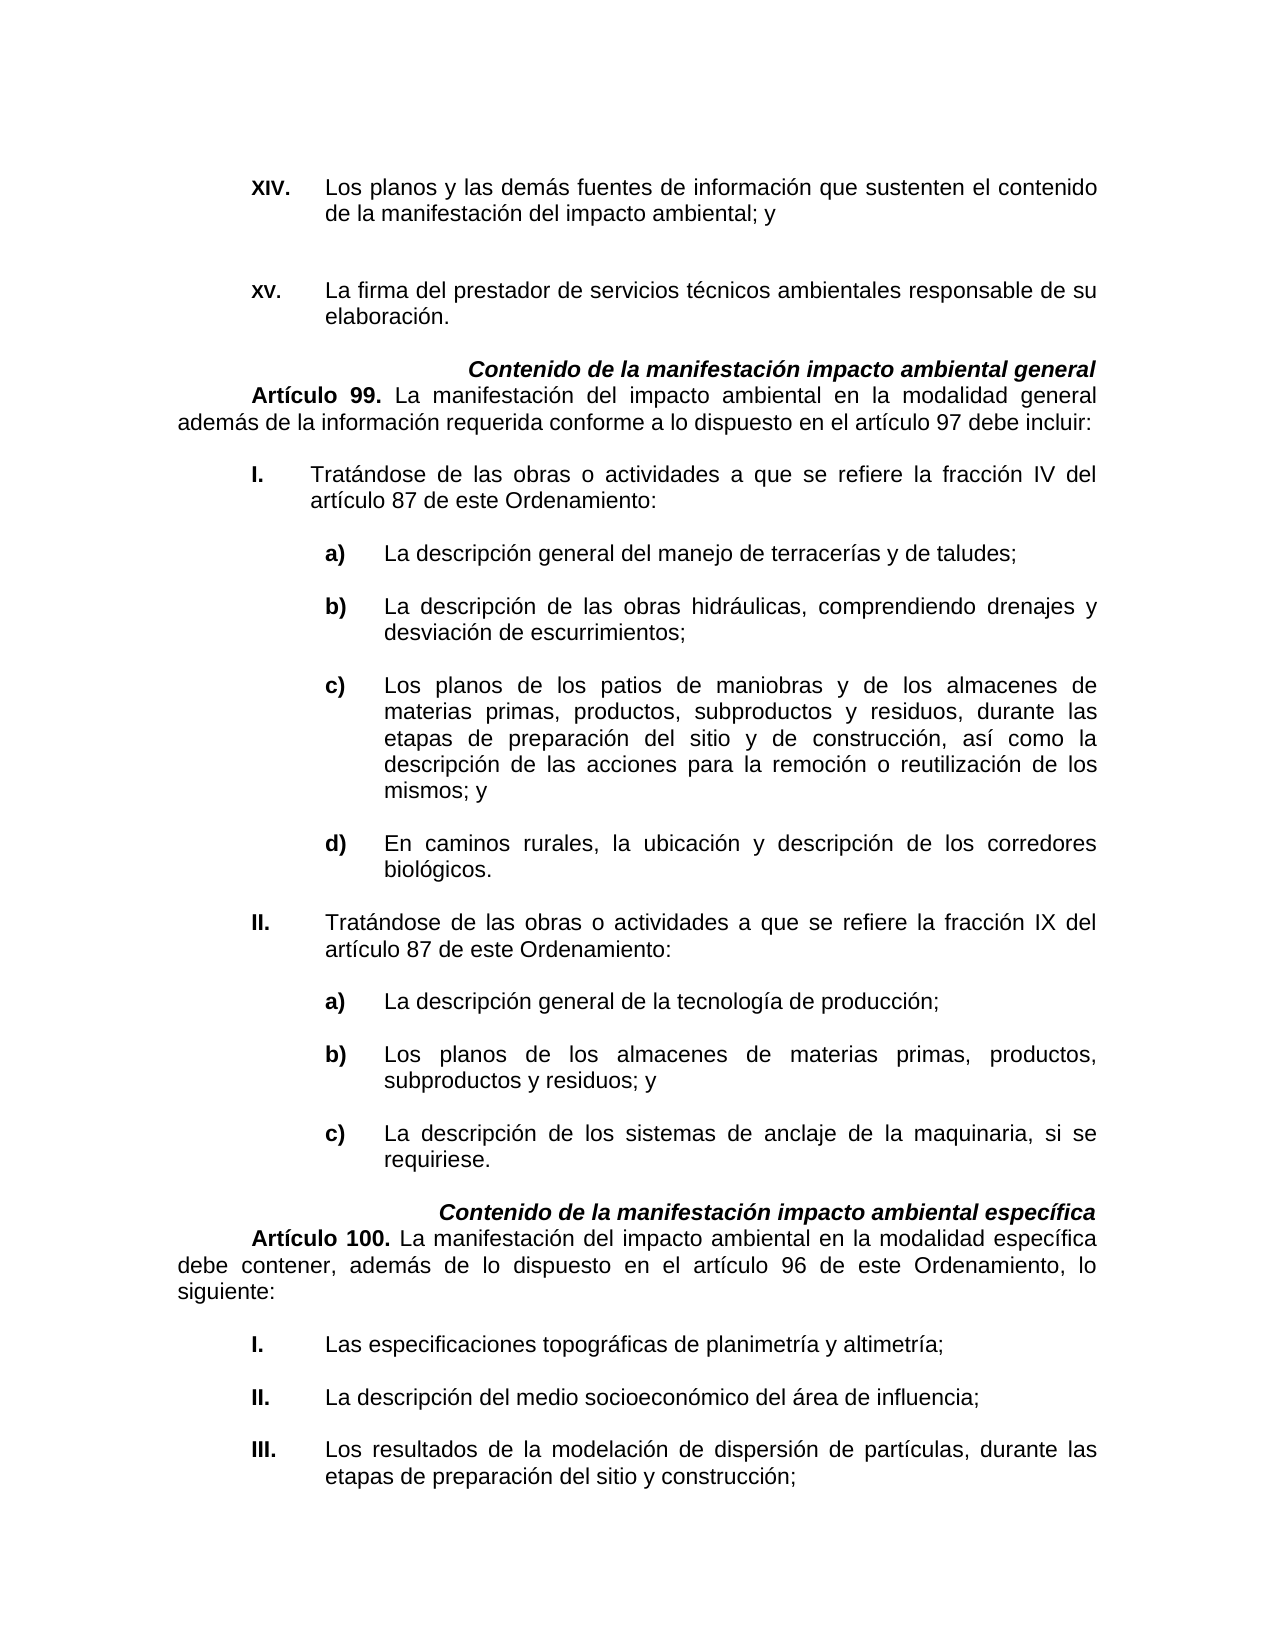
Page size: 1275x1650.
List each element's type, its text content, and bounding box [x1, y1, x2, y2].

text Contenido de la manifestación impacto ambiental general [177, 356, 1098, 382]
list Tratándose de las obras o actividades a que se refiere la fracción IV del artículo 87 de este Ordenamiento: [251, 461, 1098, 514]
list La descripción del medio socioeconómico del área de influencia; [251, 1383, 1098, 1410]
list La firma del prestador de servicios técnicos ambientales responsable de su elaboración. [251, 277, 1098, 329]
list En caminos rurales, la ubicación y descripción de los corredores biológicos. [325, 830, 1098, 883]
list Los planos de los patios de maniobras y de los almacenes de materias primas, productos, subproductos y residuos, durante las etapas de preparación del sitio y de construcción, así como la descripción de las acciones para la remoción o reutilización de los mismos; y [325, 672, 1098, 804]
text Artículo 100. La manifestación del impacto ambiental en la modalidad específica debe contener, además de lo dispuesto en el artículo 96 de este Ordenamiento, lo siguiente: [177, 1225, 1098, 1304]
list Los planos de los almacenes de materias primas, productos, subproductos y residuos; y [325, 1041, 1098, 1094]
list Las especificaciones topográficas de planimetría y altimetría; [251, 1331, 1098, 1357]
list La descripción de las obras hidráulicas, comprendiendo drenajes y desviación de escurrimientos; [325, 593, 1098, 646]
list La descripción general del manejo de terracerías y de taludes; [325, 540, 1098, 567]
text Contenido de la manifestación impacto ambiental específica [177, 1199, 1098, 1225]
text Artículo 99. La manifestación del impacto ambiental en la modalidad general además de la información requerida conforme a lo dispuesto en el artículo 97 debe incluir: [177, 382, 1098, 435]
list La descripción de los sistemas de anclaje de la maquinaria, si se requiriese. [325, 1120, 1098, 1173]
list La descripción general de la tecnología de producción; [325, 988, 1098, 1014]
list Los resultados de la modelación de dispersión de partículas, durante las etapas de preparación del sitio y construcción; [251, 1436, 1098, 1489]
list Los planos y las demás fuentes de información que sustenten el contenido de la manifestación del impacto ambiental; y [251, 174, 1098, 227]
list Tratándose de las obras o actividades a que se refiere la fracción IX del artículo 87 de este Ordenamiento: [251, 909, 1098, 962]
